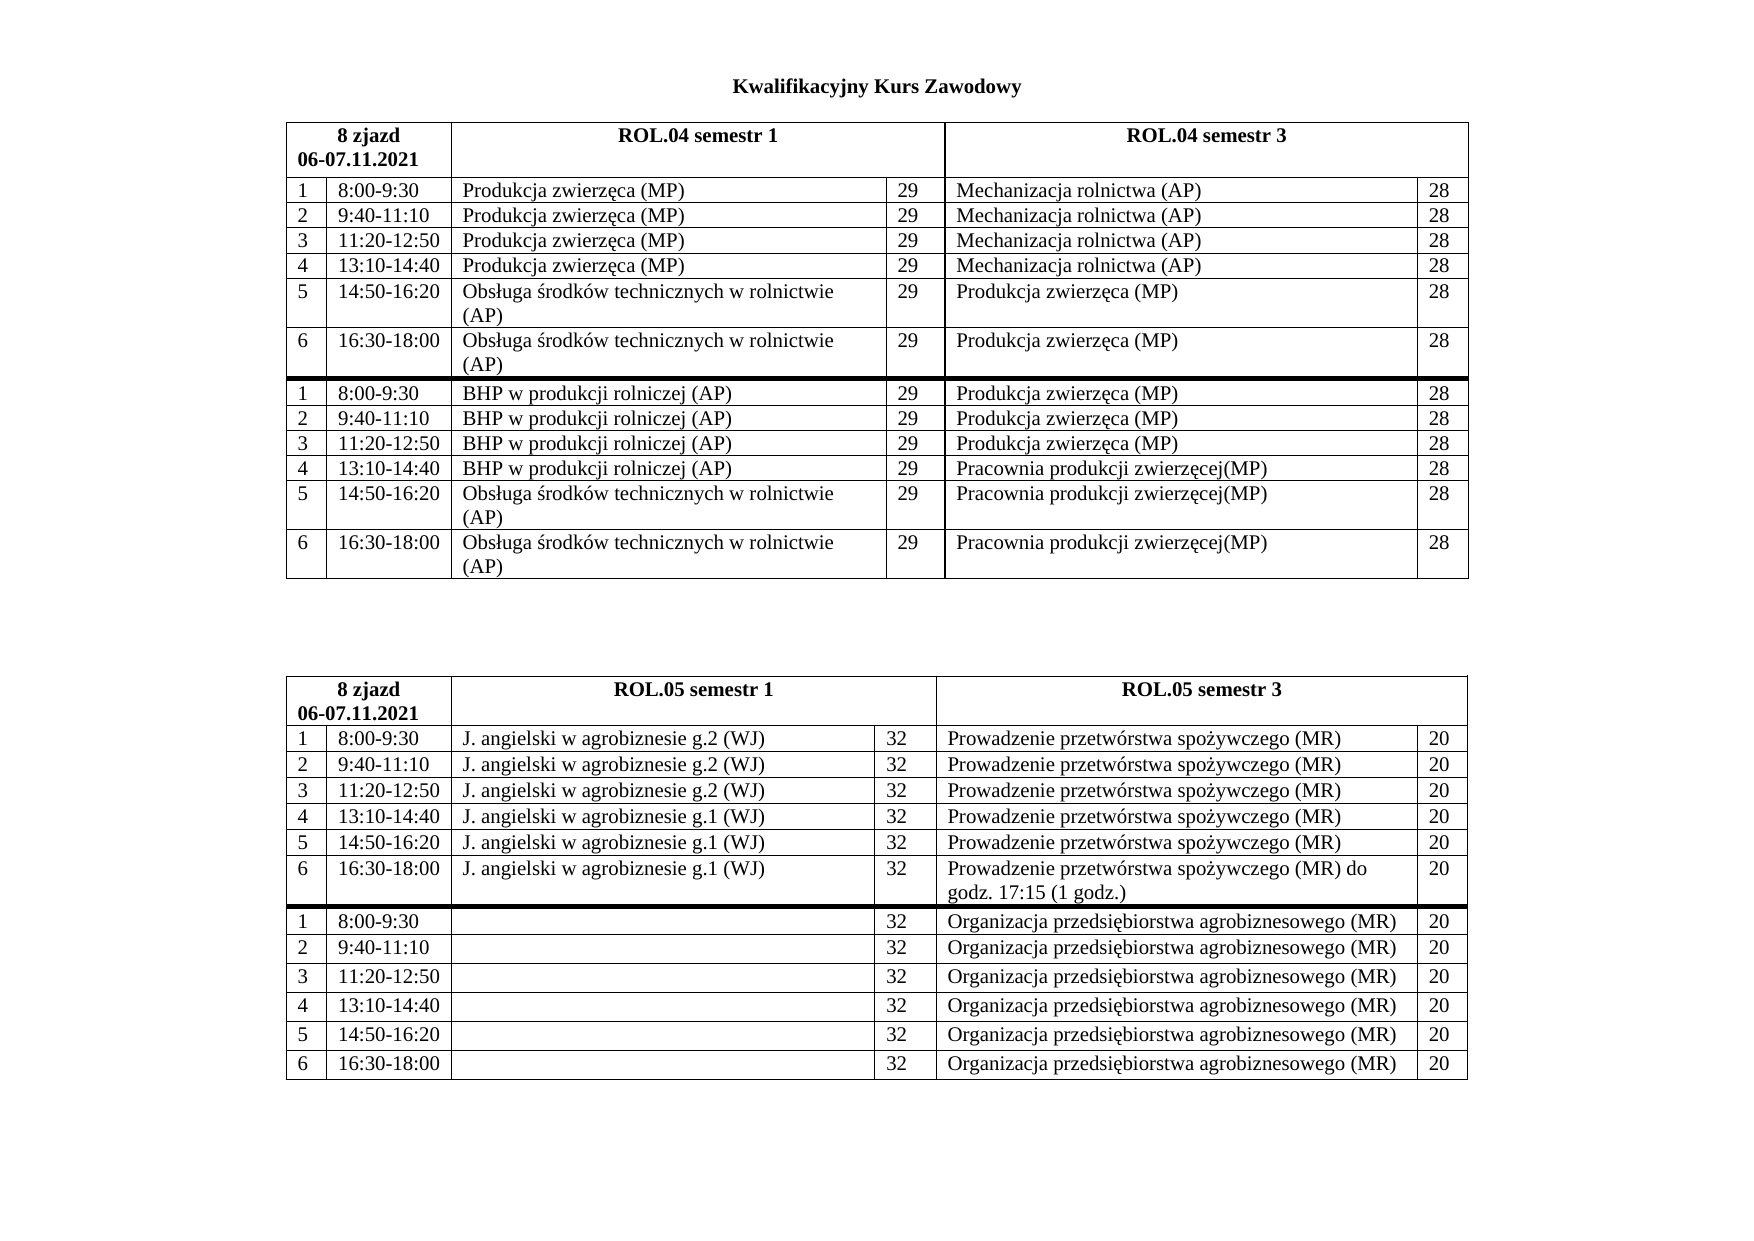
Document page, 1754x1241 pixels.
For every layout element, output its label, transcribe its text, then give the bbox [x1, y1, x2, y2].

table_cell 6 [287, 328, 326, 376]
table_cell Produkcja zwierzęca (MP) [452, 203, 886, 227]
table_cell Organizacja przedsiębiorstwa agrobiznesowego (MR) [937, 993, 1417, 1021]
table_cell [286, 579, 1468, 676]
table_cell BHP w produkcji rolniczej (AP) [452, 431, 886, 455]
table_cell [452, 909, 874, 934]
table_cell 29 [887, 279, 944, 327]
table_cell 9:40-11:10 [327, 752, 451, 777]
table_cell 4 [287, 254, 326, 277]
table_cell ROL.05 semestr 1 [452, 677, 936, 725]
table_cell 29 [887, 203, 944, 227]
table_cell 13:10-14:40 [327, 993, 451, 1021]
table_cell 4 [287, 804, 326, 829]
table_cell 28 [1418, 431, 1468, 455]
table_cell 29 [887, 406, 944, 430]
table_cell Prowadzenie przetwórstwa spożywczego (MR) [937, 804, 1417, 829]
table_cell [452, 1022, 874, 1050]
table_cell 14:50-16:20 [327, 1022, 451, 1050]
table_cell 29 [887, 530, 944, 578]
table_cell 13:10-14:40 [327, 804, 451, 829]
table_cell Mechanizacja rolnictwa (AP) [946, 178, 1417, 202]
table_cell Prowadzenie przetwórstwa spożywczego (MR) [937, 752, 1417, 777]
table_cell 1 [287, 726, 326, 751]
table_cell 32 [875, 856, 936, 904]
table_cell 29 [887, 431, 944, 455]
table_cell 20 [1418, 830, 1467, 855]
table_cell 20 [1418, 778, 1467, 803]
table_cell Obsługa środków technicznych w rolnictwie (AP) [452, 530, 886, 578]
table_cell 11:20-12:50 [327, 431, 451, 455]
table_cell Produkcja zwierzęca (MP) [452, 254, 886, 277]
table_cell Organizacja przedsiębiorstwa agrobiznesowego (MR) [937, 909, 1417, 934]
table_cell 32 [875, 752, 936, 777]
table_cell 29 [887, 328, 944, 376]
table_cell 32 [875, 909, 936, 934]
table_cell 3 [287, 778, 326, 803]
table_cell Obsługa środków technicznych w rolnictwie (AP) [452, 481, 886, 529]
table_cell Produkcja zwierzęca (MP) [946, 381, 1417, 404]
table_cell 8:00-9:30 [327, 726, 451, 751]
table_cell Obsługa środków technicznych w rolnictwie (AP) [452, 279, 886, 327]
table_cell BHP w produkcji rolniczej (AP) [452, 381, 886, 404]
table_cell 16:30-18:00 [327, 530, 451, 578]
table_cell J. angielski w agrobiznesie g.2 (WJ) [452, 726, 874, 751]
table_cell J. angielski w agrobiznesie g.2 (WJ) [452, 778, 874, 803]
table_cell Pracownia produkcji zwierzęcej(MP) [946, 456, 1417, 480]
table_cell 20 [1418, 856, 1467, 904]
table_cell 3 [287, 964, 326, 992]
table_cell 3 [287, 431, 326, 455]
table_cell Mechanizacja rolnictwa (AP) [946, 254, 1417, 277]
table_cell 29 [887, 381, 944, 404]
table_cell 32 [875, 804, 936, 829]
table_cell 8:00-9:30 [327, 178, 451, 202]
table_cell 4 [287, 993, 326, 1021]
table_cell 32 [875, 1051, 936, 1079]
table_cell 32 [875, 935, 936, 963]
table_cell J. angielski w agrobiznesie g.1 (WJ) [452, 856, 874, 904]
table_cell 20 [1418, 935, 1467, 963]
table_cell 16:30-18:00 [327, 856, 451, 904]
table_cell 9:40-11:10 [327, 203, 451, 227]
table_cell 8:00-9:30 [327, 909, 451, 934]
table_cell 29 [887, 254, 944, 277]
table_cell BHP w produkcji rolniczej (AP) [452, 406, 886, 430]
table_cell [452, 964, 874, 992]
table_cell 2 [287, 203, 326, 227]
table_cell Produkcja zwierzęca (MP) [946, 431, 1417, 455]
table_cell 28 [1418, 406, 1468, 430]
table_cell 2 [287, 935, 326, 963]
table_cell Obsługa środków technicznych w rolnictwie (AP) [452, 328, 886, 376]
table_cell 1 [287, 178, 326, 202]
table_cell Produkcja zwierzęca (MP) [946, 406, 1417, 430]
table_cell 28 [1418, 456, 1468, 480]
table_cell Organizacja przedsiębiorstwa agrobiznesowego (MR) [937, 1051, 1417, 1079]
table_cell Pracownia produkcji zwierzęcej(MP) [946, 481, 1417, 529]
table_cell 8 zjazd 06-07.11.2021 [287, 677, 451, 725]
table_cell 6 [287, 856, 326, 904]
table_cell Organizacja przedsiębiorstwa agrobiznesowego (MR) [937, 1022, 1417, 1050]
table_cell [452, 935, 874, 963]
table_cell 32 [875, 964, 936, 992]
table_cell 28 [1418, 381, 1468, 404]
table_cell 13:10-14:40 [327, 456, 451, 480]
table_cell Organizacja przedsiębiorstwa agrobiznesowego (MR) [937, 935, 1417, 963]
table_cell 29 [887, 228, 944, 252]
table_cell 28 [1418, 328, 1468, 376]
table_cell 5 [287, 1022, 326, 1050]
table_cell 20 [1418, 1051, 1467, 1079]
table_cell Produkcja zwierzęca (MP) [946, 328, 1417, 376]
table_cell 5 [287, 481, 326, 529]
table_cell 8:00-9:30 [327, 381, 451, 404]
table_cell Mechanizacja rolnictwa (AP) [946, 228, 1417, 252]
table_cell 20 [1418, 993, 1467, 1021]
table_cell J. angielski w agrobiznesie g.2 (WJ) [452, 752, 874, 777]
text Kwalifikacyjny Kurs Zawodowy [148, 74, 1606, 98]
table_cell 20 [1418, 909, 1467, 934]
table_cell 5 [287, 830, 326, 855]
table_cell 11:20-12:50 [327, 964, 451, 992]
table_cell 28 [1418, 279, 1468, 327]
table_cell 28 [1418, 228, 1468, 252]
table_header ROL.04 semestr 1 [452, 123, 944, 177]
table_cell [452, 1051, 874, 1079]
table_cell Prowadzenie przetwórstwa spożywczego (MR) [937, 726, 1417, 751]
table_cell 6 [287, 530, 326, 578]
table_cell Organizacja przedsiębiorstwa agrobiznesowego (MR) [937, 964, 1417, 992]
table_cell 20 [1418, 804, 1467, 829]
table_cell 28 [1418, 254, 1468, 277]
table_cell 11:20-12:50 [327, 778, 451, 803]
table_cell 6 [287, 1051, 326, 1079]
table_cell 29 [887, 178, 944, 202]
table_cell [452, 993, 874, 1021]
table_cell 16:30-18:00 [327, 328, 451, 376]
table_cell 20 [1418, 1022, 1467, 1050]
table_cell Prowadzenie przetwórstwa spożywczego (MR) [937, 830, 1417, 855]
table_cell 9:40-11:10 [327, 406, 451, 430]
table_cell 20 [1418, 752, 1467, 777]
table_cell 20 [1418, 726, 1467, 751]
table_cell Prowadzenie przetwórstwa spożywczego (MR) do godz. 17:15 (1 godz.) [937, 856, 1417, 904]
table_cell 29 [887, 481, 944, 529]
table_cell 14:50-16:20 [327, 481, 451, 529]
table_cell Pracownia produkcji zwierzęcej(MP) [946, 530, 1417, 578]
table_cell 2 [287, 406, 326, 430]
table_cell J. angielski w agrobiznesie g.1 (WJ) [452, 830, 874, 855]
table_header ROL.04 semestr 3 [946, 123, 1468, 177]
table_cell 28 [1418, 481, 1468, 529]
table_header 8 zjazd 06-07.11.2021 [287, 123, 451, 177]
table_cell Produkcja zwierzęca (MP) [946, 279, 1417, 327]
table_cell 11:20-12:50 [327, 228, 451, 252]
table_cell 5 [287, 279, 326, 327]
table_cell 4 [287, 456, 326, 480]
table_cell Mechanizacja rolnictwa (AP) [946, 203, 1417, 227]
table_cell Prowadzenie przetwórstwa spożywczego (MR) [937, 778, 1417, 803]
table_cell 3 [287, 228, 326, 252]
table_cell 9:40-11:10 [327, 935, 451, 963]
table_cell 29 [887, 456, 944, 480]
table_cell 14:50-16:20 [327, 279, 451, 327]
table_cell 32 [875, 778, 936, 803]
table_cell 28 [1418, 178, 1468, 202]
table_cell 32 [875, 993, 936, 1021]
table_cell 20 [1418, 964, 1467, 992]
table_cell 13:10-14:40 [327, 254, 451, 277]
table_cell 32 [875, 726, 936, 751]
table_cell 1 [287, 909, 326, 934]
table_cell 32 [875, 830, 936, 855]
table_cell 28 [1418, 530, 1468, 578]
table_cell 28 [1418, 203, 1468, 227]
table_cell 16:30-18:00 [327, 1051, 451, 1079]
table_cell Produkcja zwierzęca (MP) [452, 178, 886, 202]
table_cell 14:50-16:20 [327, 830, 451, 855]
table_cell Produkcja zwierzęca (MP) [452, 228, 886, 252]
table_cell 32 [875, 1022, 936, 1050]
table_cell 1 [287, 381, 326, 404]
table_cell ROL.05 semestr 3 [937, 677, 1467, 725]
table_cell J. angielski w agrobiznesie g.1 (WJ) [452, 804, 874, 829]
table_cell BHP w produkcji rolniczej (AP) [452, 456, 886, 480]
table_cell 2 [287, 752, 326, 777]
